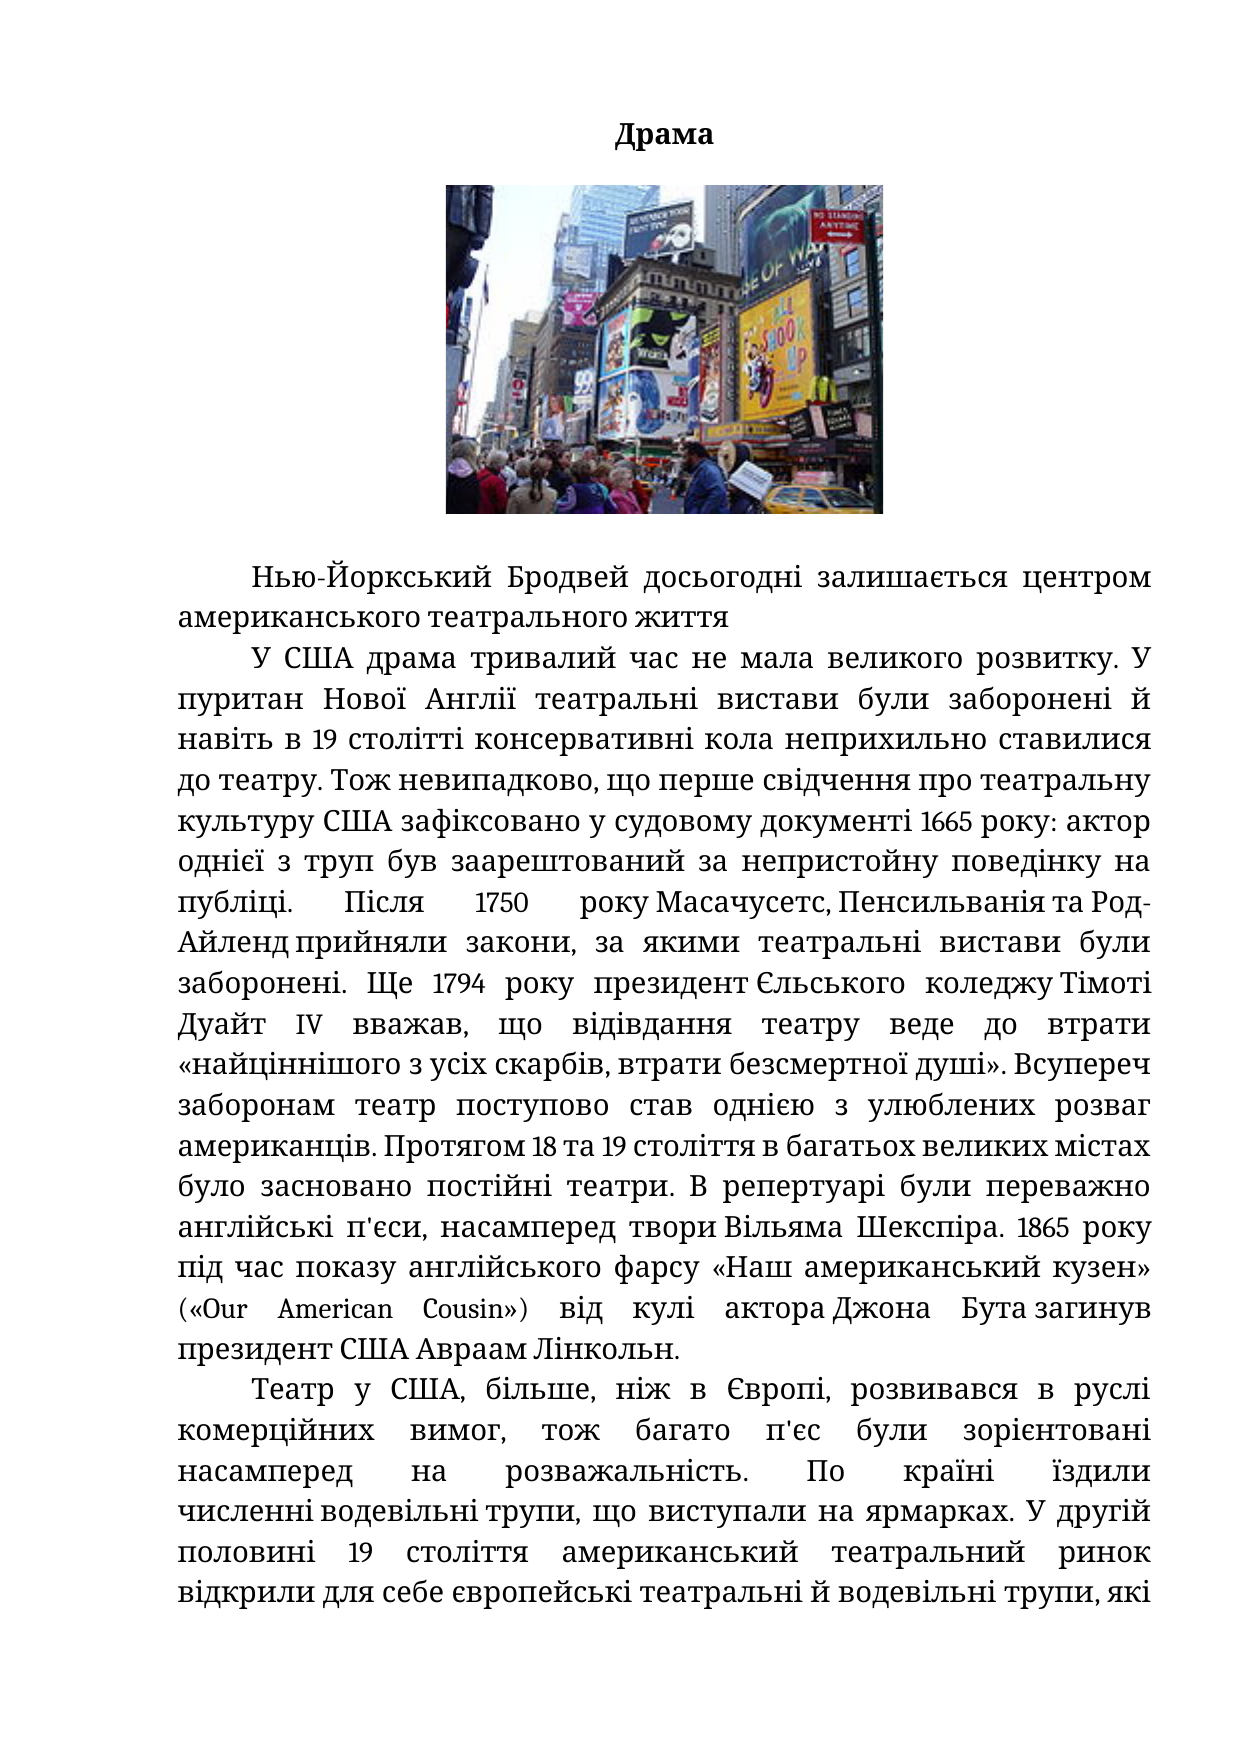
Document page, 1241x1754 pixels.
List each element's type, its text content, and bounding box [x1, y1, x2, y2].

picture [445, 185, 884, 514]
text У США драма тривалий час не мала великого розвитку. У пуритан Нової Англії театральні вистави були заборонені й навіть в 19 столітті консервативні кола неприхильно ставилися до театру. Тож невипадково, що перше свідчення про театральну культуру США зафіксовано у судовому документі 1665 року: актор однієї з труп був заарештований за непристойну поведінку на публіці. Після 1750 року Масачусетс, Пенсильванія та Род-Айленд прийняли закони, за якими театральні вистави були заборонені. Ще 1794 року президент Єльського коледжу Тімоті Дуайт IV вважав, що відівдання театру веде до втрати «найціннішого з усіх скарбів, втрати безсмертної душі». Всупереч заборонам театр поступово став однією з улюблених розваг американців. Протягом 18 та 19 століття в багатьох великих містах було засновано постійні театри. В репертуарі були переважно англійські п'єси, насамперед твори Вільяма Шекспіра. 1865 року під час показу англійського фарсу «Наш американський кузен» («Our American Cousin») від кулі актора Джона Бута загинув президент США Авраам Лінкольн. [177, 635, 1152, 1366]
text Нью-Йоркський Бродвей досьогодні залишається центром американського театрального життя [177, 554, 1152, 635]
text Драма [177, 118, 1152, 152]
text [177, 1366, 1152, 1610]
